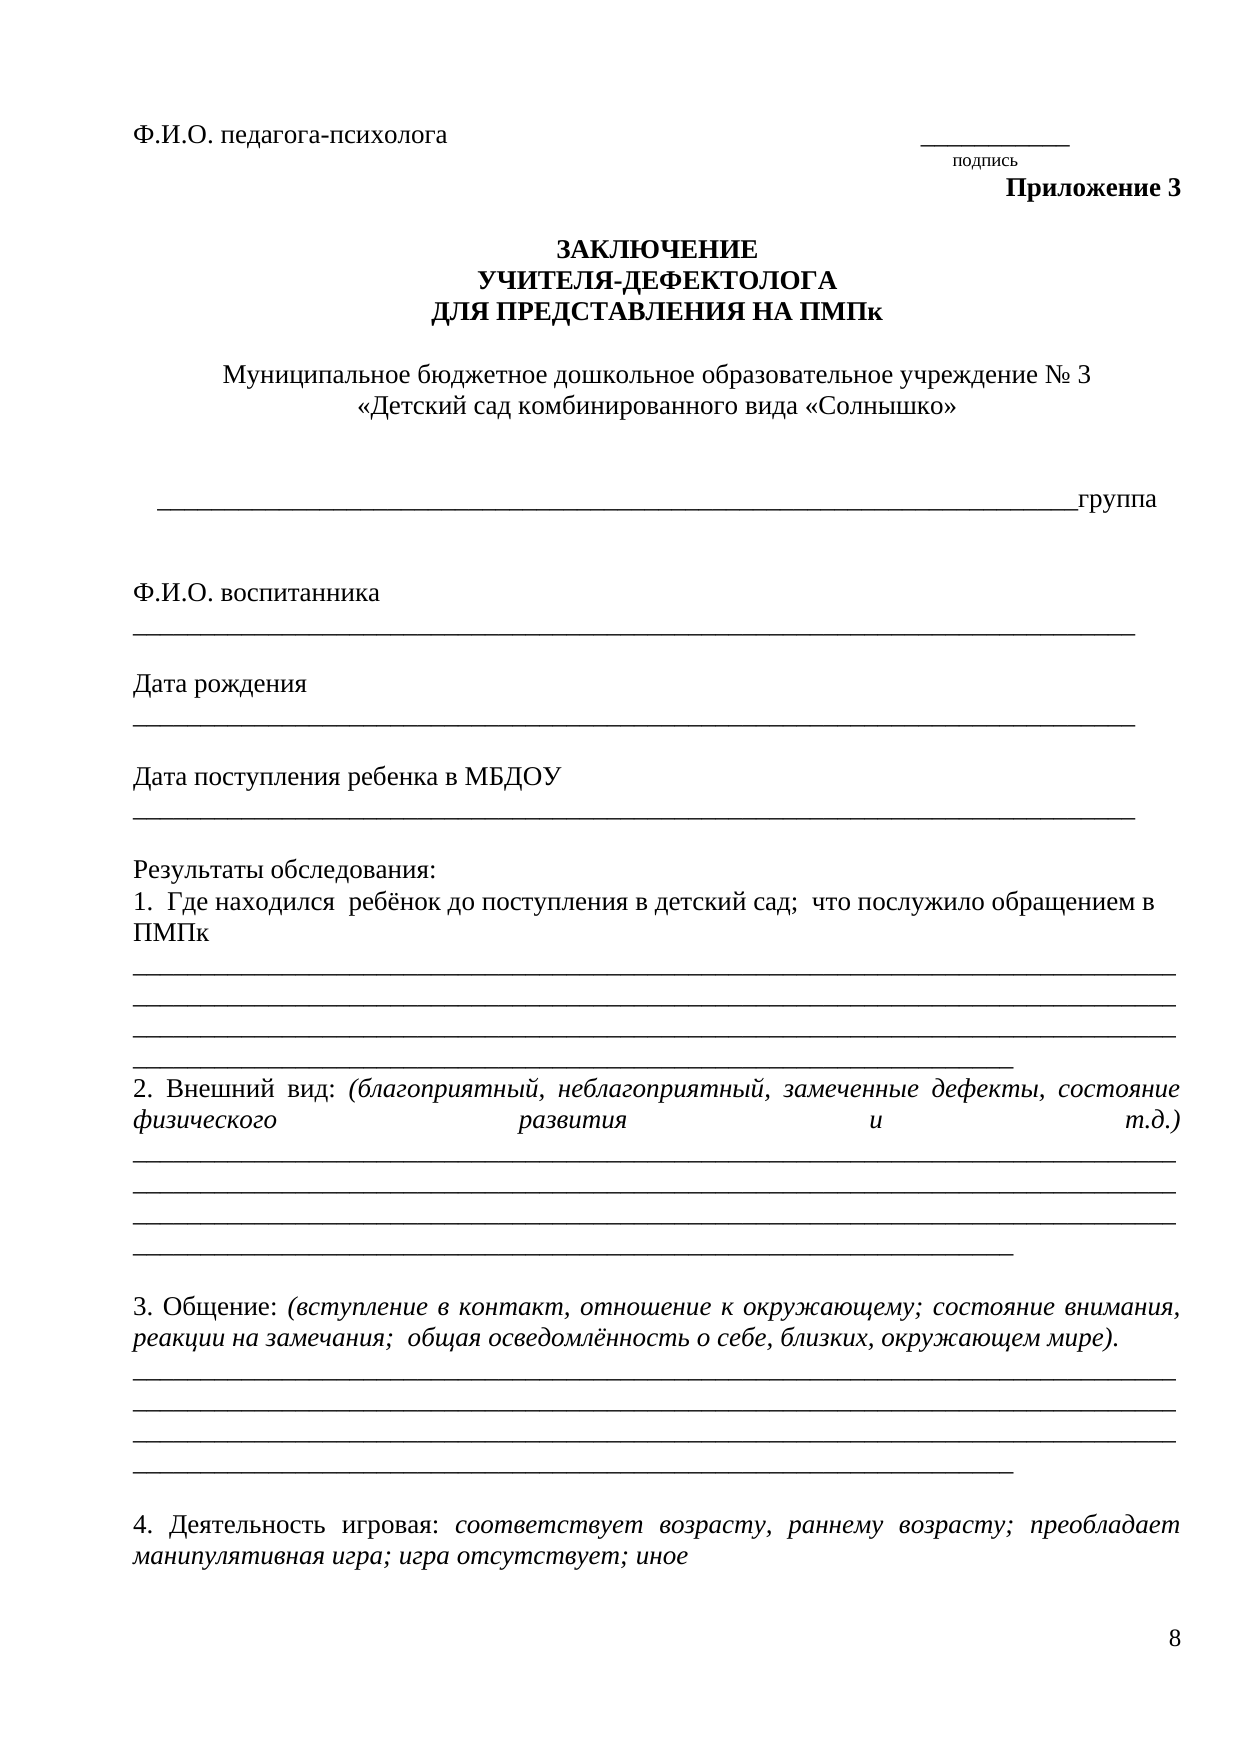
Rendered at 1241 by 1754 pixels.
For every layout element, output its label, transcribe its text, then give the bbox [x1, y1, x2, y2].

text Дата поступления ребенка в МБДОУ __________________________________________________________________________ [133, 760, 1181, 822]
text Дата рождения __________________________________________________________________________ [133, 667, 1181, 729]
text 4. Деятельность игровая: соответствует возрасту, раннему возрасту; преобладает манипулятивная игра; игра отсутствует; иное [133, 1508, 1181, 1570]
text подпись [133, 149, 1181, 171]
text Результаты обследования: [133, 854, 1181, 885]
text ЗАКЛЮЧЕНИЕ [133, 233, 1181, 264]
text ____________________________________________________________________группа [133, 482, 1181, 513]
text Муниципальное бюджетное дошкольное образовательное учреждение № 3 [133, 358, 1181, 389]
text 1. Где находился ребёнок до поступления в детский сад; что послужило обращением в ПМПк ________________________________________________________________________________________________________________________________________________________________________________________________________________________________________________________________________________________________________ [133, 885, 1181, 1072]
text Ф.И.О. педагога-психолога ___________ [133, 118, 1181, 149]
text Ф.И.О. воспитанника __________________________________________________________________________ [133, 576, 1181, 638]
text 2. Внешний вид: (благоприятный, неблагоприятный, замеченные дефекты, состояние физического развития и т.д.) ________________________________________________________________________________________________________________________________________________________________________________________________________________________________________________________________________________________________________ [133, 1072, 1181, 1258]
text УЧИТЕЛЯ-ДЕФЕКТОЛОГА [133, 264, 1181, 295]
text «Детский сад комбинированного вида «Солнышко» [133, 389, 1181, 420]
text 3. Общение: (вступление в контакт, отношение к окружающему; состояние внимания, реакции на замечания; общая осведомлённость о себе, близких, окружающем мире). [133, 1290, 1181, 1352]
text Приложение 3 [133, 171, 1181, 202]
text ________________________________________________________________________________________________________________________________________________________________________________________________________________________________________________________________________________________________________ [133, 1352, 1181, 1477]
text ДЛЯ ПРЕДСТАВЛЕНИЯ НА ПМПк [133, 295, 1181, 327]
